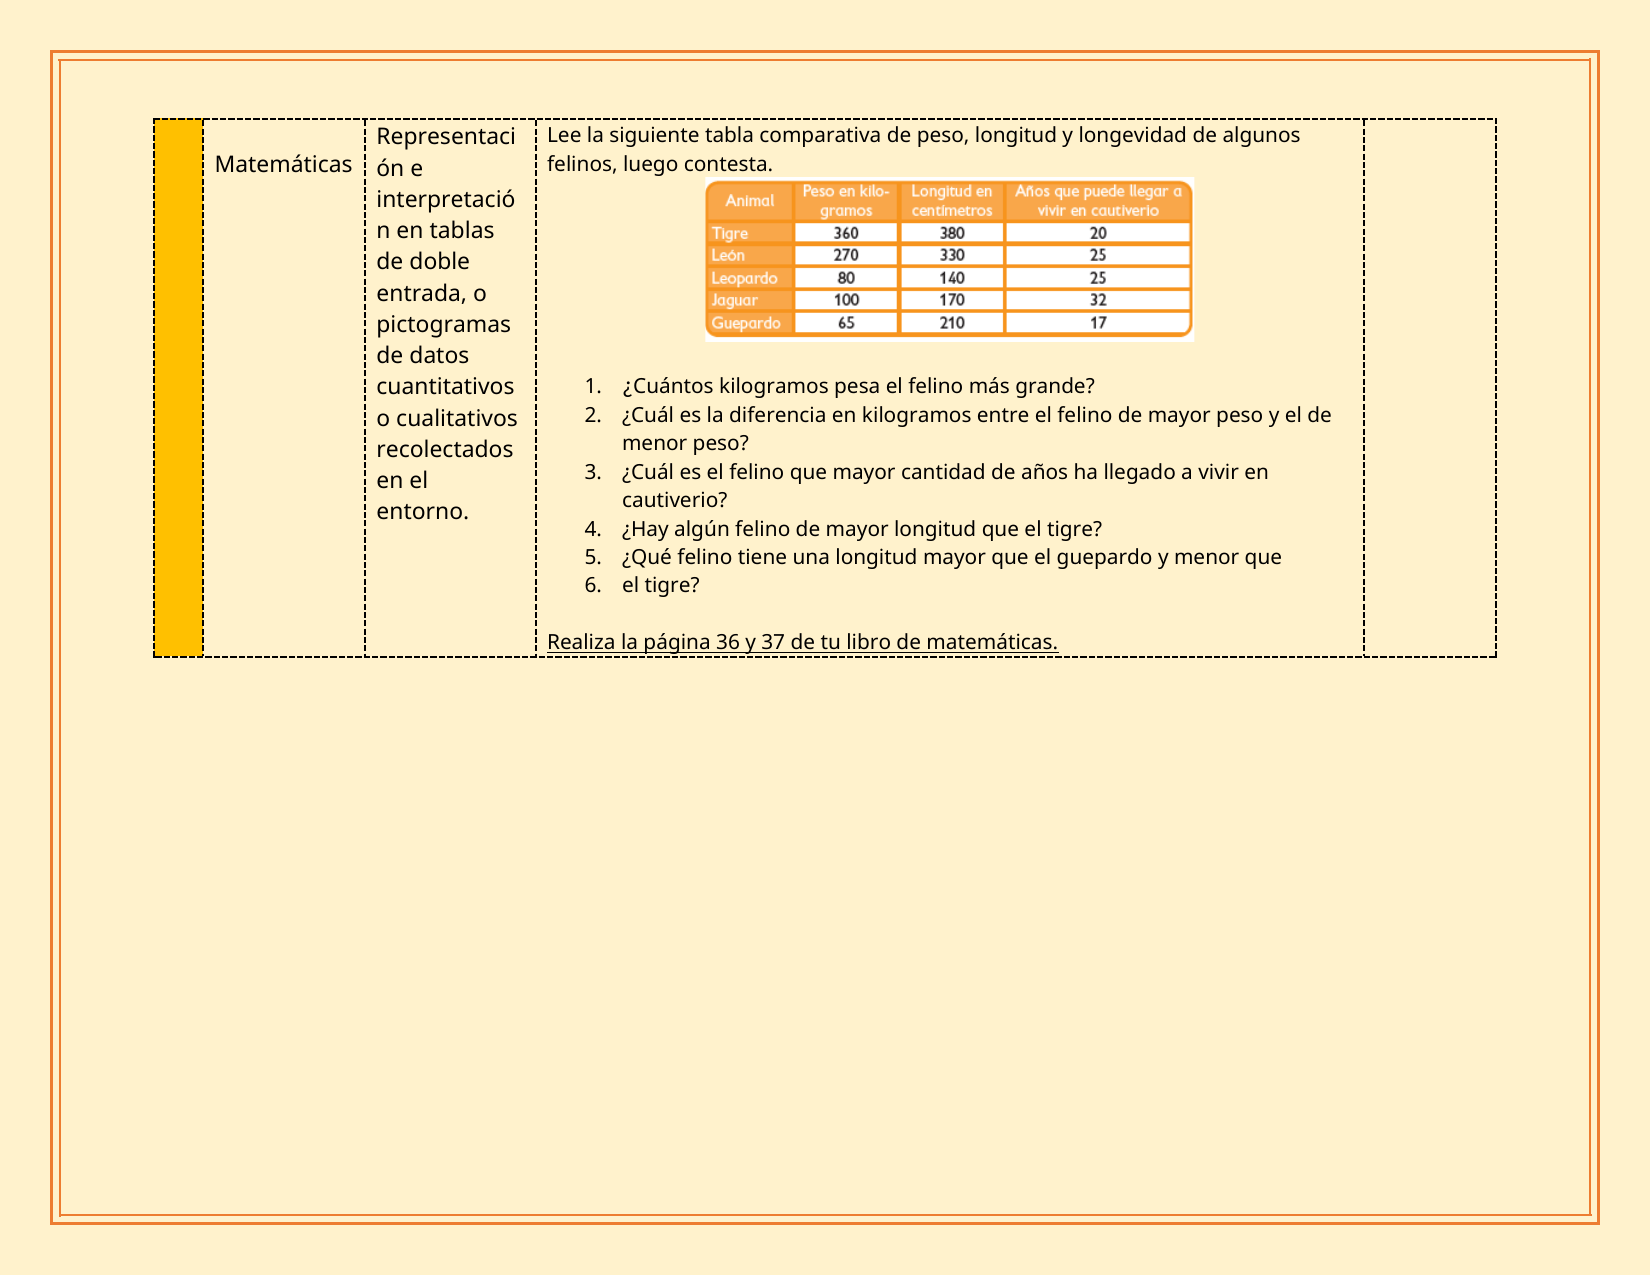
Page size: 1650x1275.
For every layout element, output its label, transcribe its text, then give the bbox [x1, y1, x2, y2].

table_cell Representación e interpretación en tablas de doble entrada, o pictogramas de datos cuantitativos o cualitativos recolectados en el entorno. [365, 118, 536, 656]
table_cell [1364, 118, 1496, 656]
table_cell Lee la siguiente tabla comparativa de peso, longitud y longevidad de algunos felinos, luego contesta. ¿Cuántos kilogramos pesa el felino más grande? ¿Cuál es la diferencia en kilogramos entre el felino de mayor peso y el de menor peso? ¿Cuál es el felino que mayor cantidad de años ha llegado a vivir en cautiverio? ¿Hay algún felino de mayor longitud que el tigre? ¿Qué felino tiene una longitud mayor que el guepardo y menor que el tigre? Realiza la página 36 y 37 de tu libro de matemáticas. [536, 118, 1364, 656]
table_cell MARTES [154, 118, 203, 656]
table_cell Matemáticas [203, 118, 365, 656]
